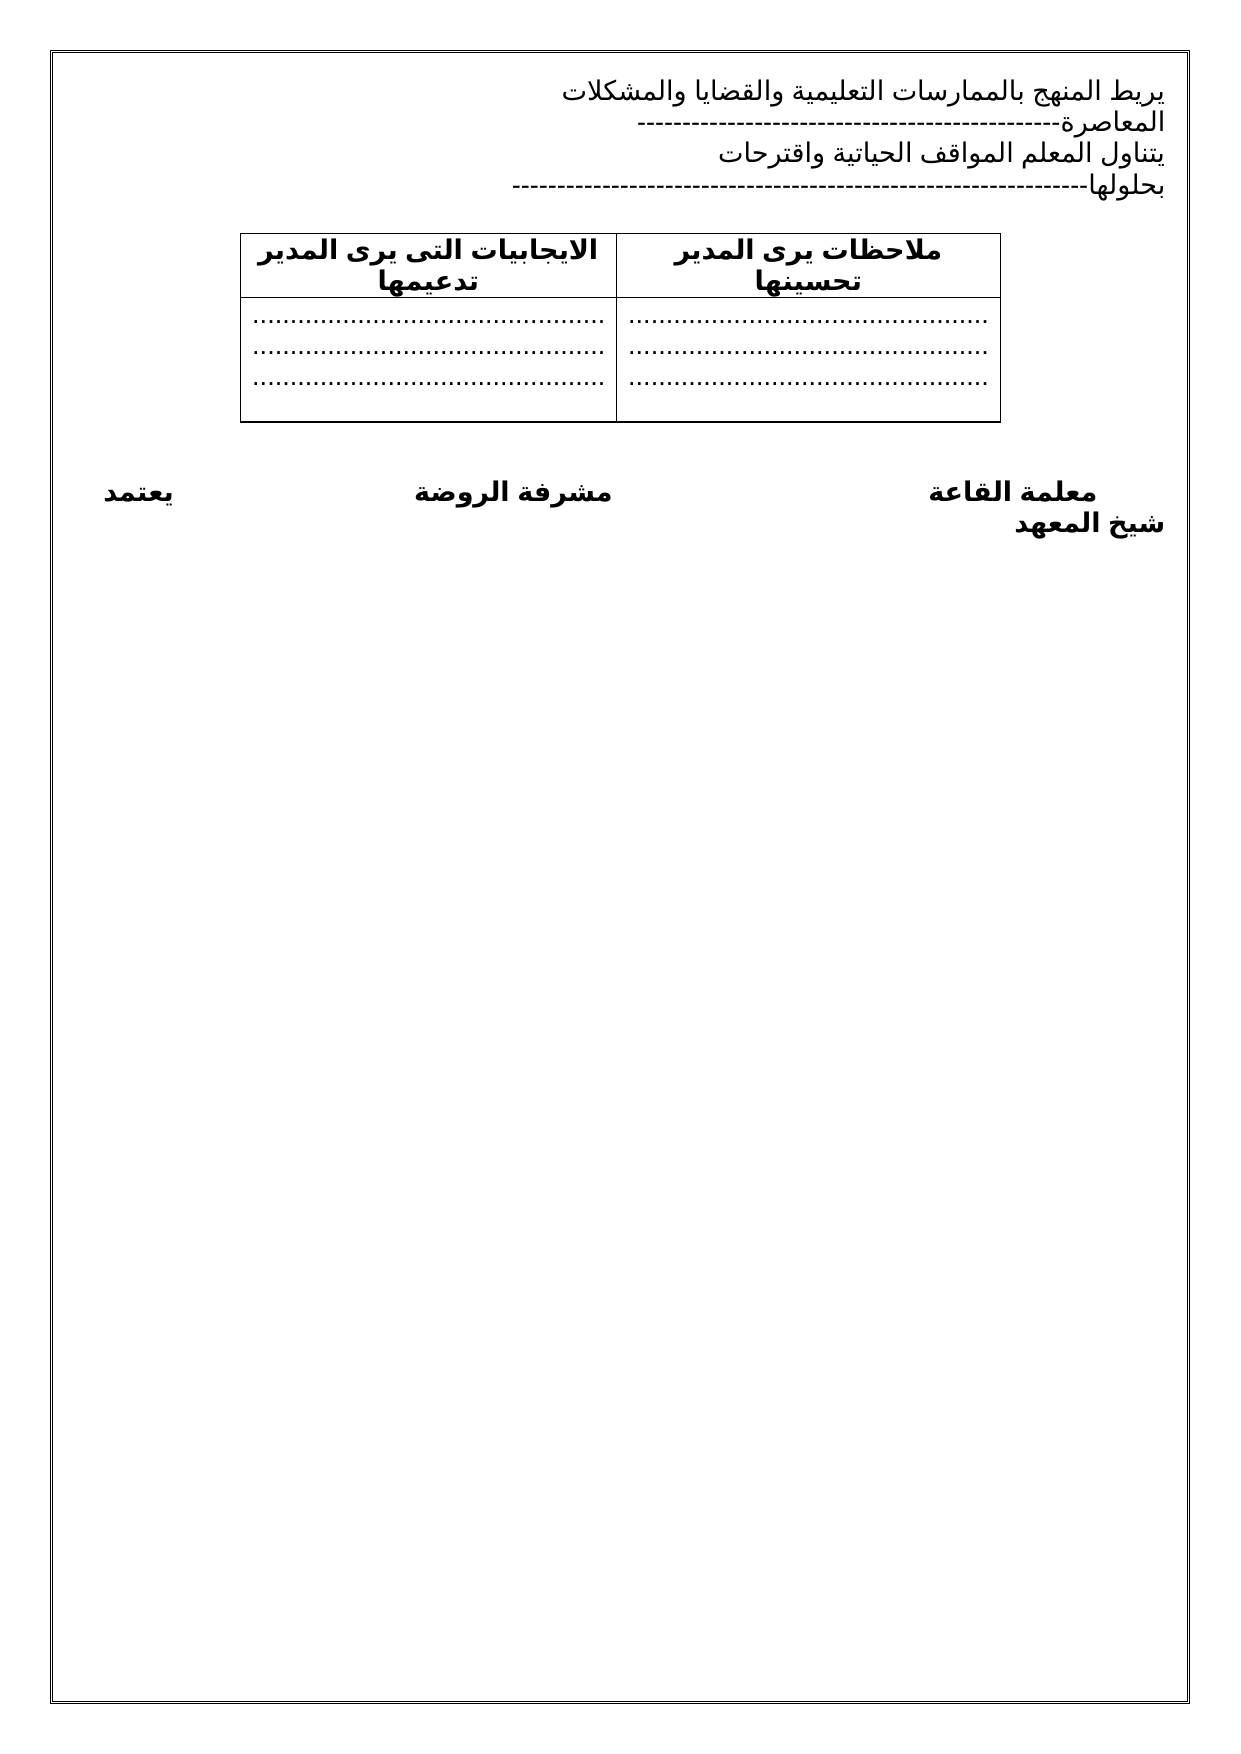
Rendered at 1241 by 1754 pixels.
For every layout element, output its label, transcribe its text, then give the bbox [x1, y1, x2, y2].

table_header الايجابيات التى يرى المدير تدعيمها [241, 234, 616, 297]
table_cell ................................................ ................................................ ................................................ [617, 298, 1000, 421]
text يريط المنهج بالممارسات التعليمية والقضايا والمشكلات المعاصرة----------------------------------------------- [75, 75, 1165, 137]
text معلمة القاعة مشرفة الروضة يعتمد شيخ المعهد [75, 476, 1165, 539]
table_cell ............................................... ............................................... ............................................... [241, 298, 616, 421]
text يتناول المعلم المواقف الحياتية واقترحات بحلولها---------------------------------------------------------------- [75, 137, 1165, 200]
table_header ملاحظات يرى المدير تحسينها [617, 234, 1000, 297]
